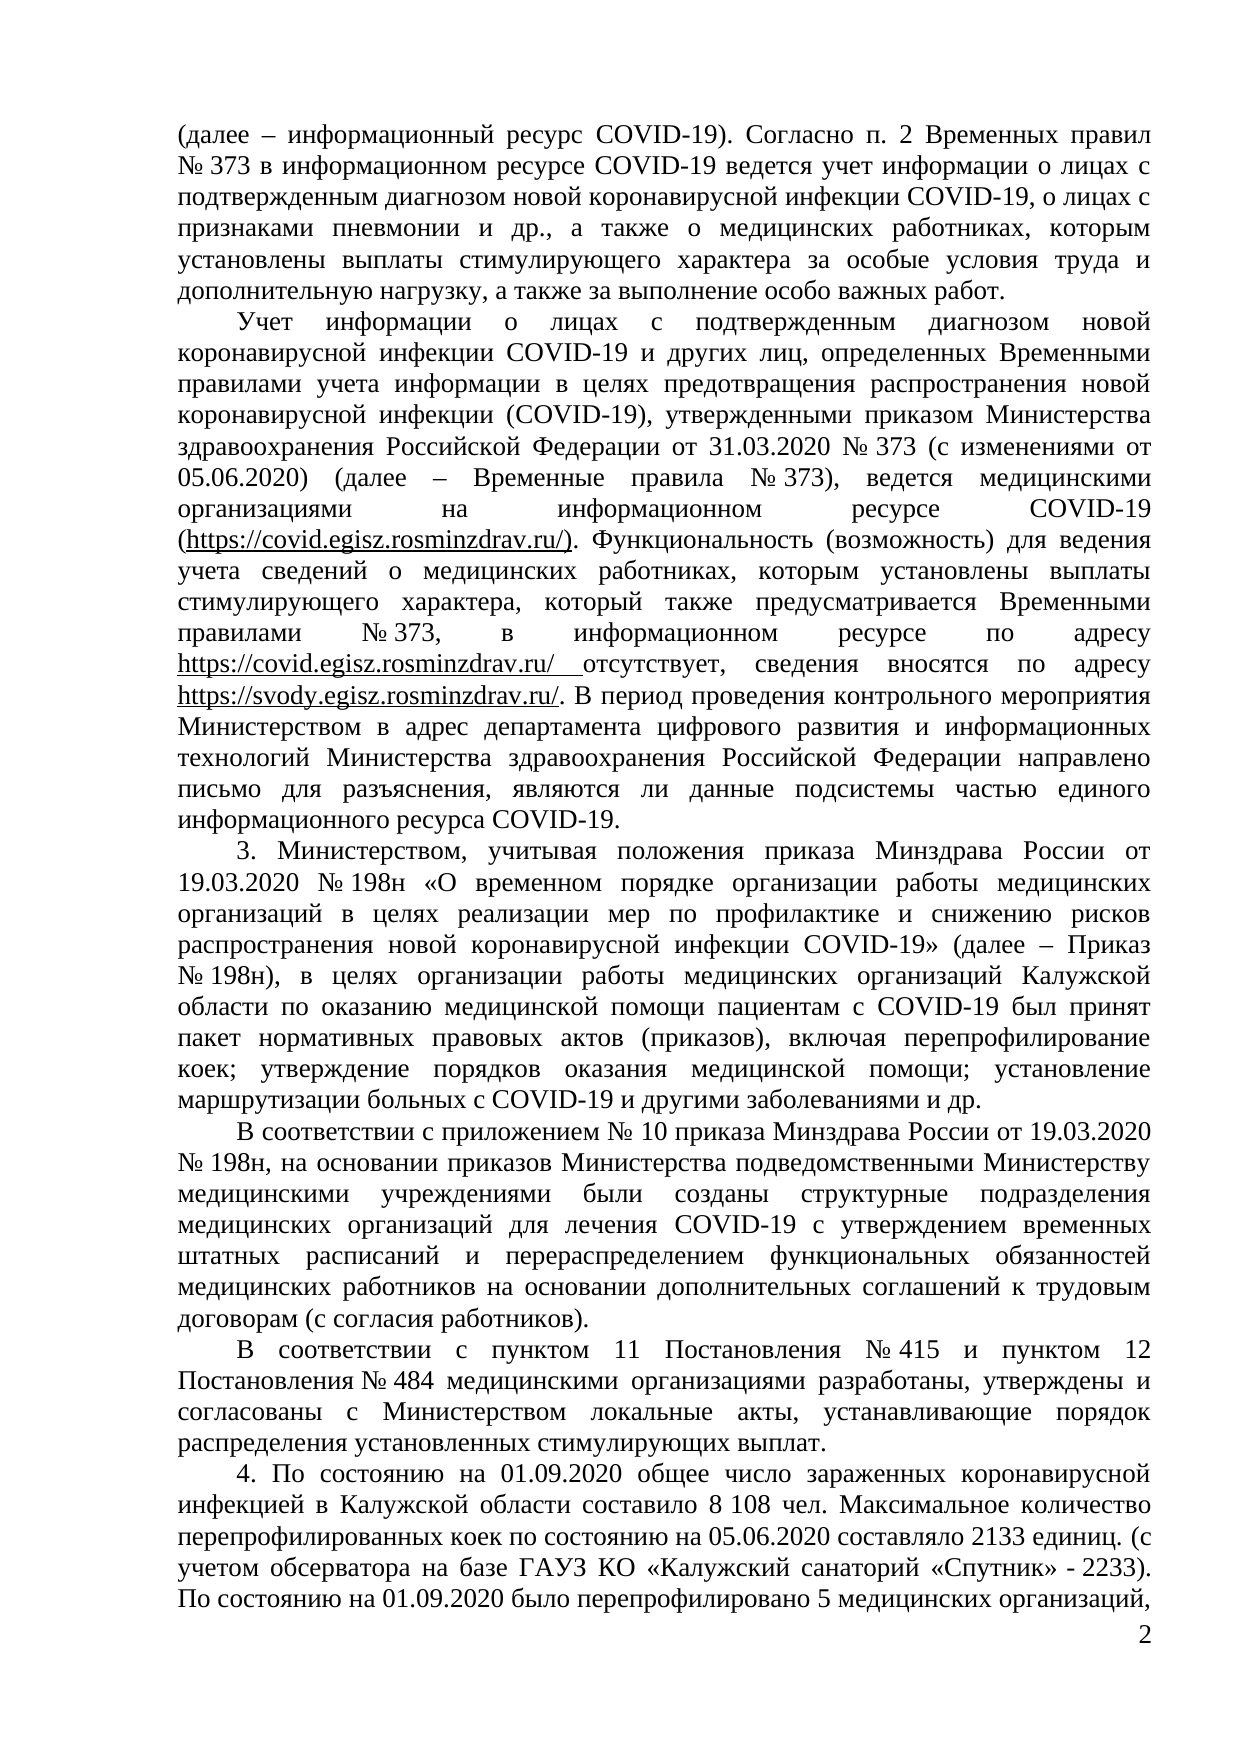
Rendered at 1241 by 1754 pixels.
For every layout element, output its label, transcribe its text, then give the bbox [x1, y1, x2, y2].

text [177, 1457, 1152, 1613]
text 3. Министерством, учитывая положения приказа Минздрава России от 19.03.2020 № 198н «О временном порядке организации работы медицинских организаций в целях реализации мер по профилактике и снижению рисков распространения новой коронавирусной инфекции COVID-19» (далее – Приказ № 198н), в целях организации работы медицинских организаций Калужской области по оказанию медицинской помощи пациентам с COVID-19 был принят пакет нормативных правовых актов (приказов), включая перепрофилирование коек; утверждение порядков оказания медицинской помощи; установление маршрутизации больных с COVID-19 и другими заболеваниями и др. [177, 834, 1152, 1115]
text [177, 118, 1152, 305]
text В соответствии с приложением № 10 приказа Минздрава России от 19.03.2020 № 198н, на основании приказов Министерства подведомственными Министерству медицинскими учреждениями были созданы структурные подразделения медицинских организаций для лечения COVID-19 с утверждением временных штатных расписаний и перераспределением функциональных обязанностей медицинских работников на основании дополнительных соглашений к трудовым договорам (с согласия работников). [177, 1115, 1152, 1333]
text В соответствии с пунктом 11 Постановления № 415 и пунктом 12 Постановления № 484 медицинскими организациями разработаны, утверждены и согласованы с Министерством локальные акты, устанавливающие порядок распределения установленных стимулирующих выплат. [177, 1333, 1152, 1457]
text Учет информации о лицах с подтвержденным диагнозом новой коронавирусной инфекции COVID-19 и других лиц, определенных Временными правилами учета информации в целях предотвращения распространения новой коронавирусной инфекции (COVID-19), утвержденными приказом Министерства здравоохранения Российской Федерации от 31.03.2020 № 373 (с изменениями от 05.06.2020) (далее – Временные правила № 373), ведется медицинскими организациями на информационном ресурсе COVID-19 (https://covid.egisz.rosminzdrav.ru/). Функциональность (возможность) для ведения учета сведений о медицинских работниках, которым установлены выплаты стимулирующего характера, который также предусматривается Временными правилами № 373, в информационном ресурсе по адресу https://covid.egisz.rosminzdrav.ru/ отсутствует, сведения вносятся по адресу https://svody.egisz.rosminzdrav.ru/. В период проведения контрольного мероприятия Министерством в адрес департамента цифрового развития и информационных технологий Министерства здравоохранения Российской Федерации направлено письмо для разъяснения, являются ли данные подсистемы частью единого информационного ресурса COVID-19. [177, 305, 1152, 834]
